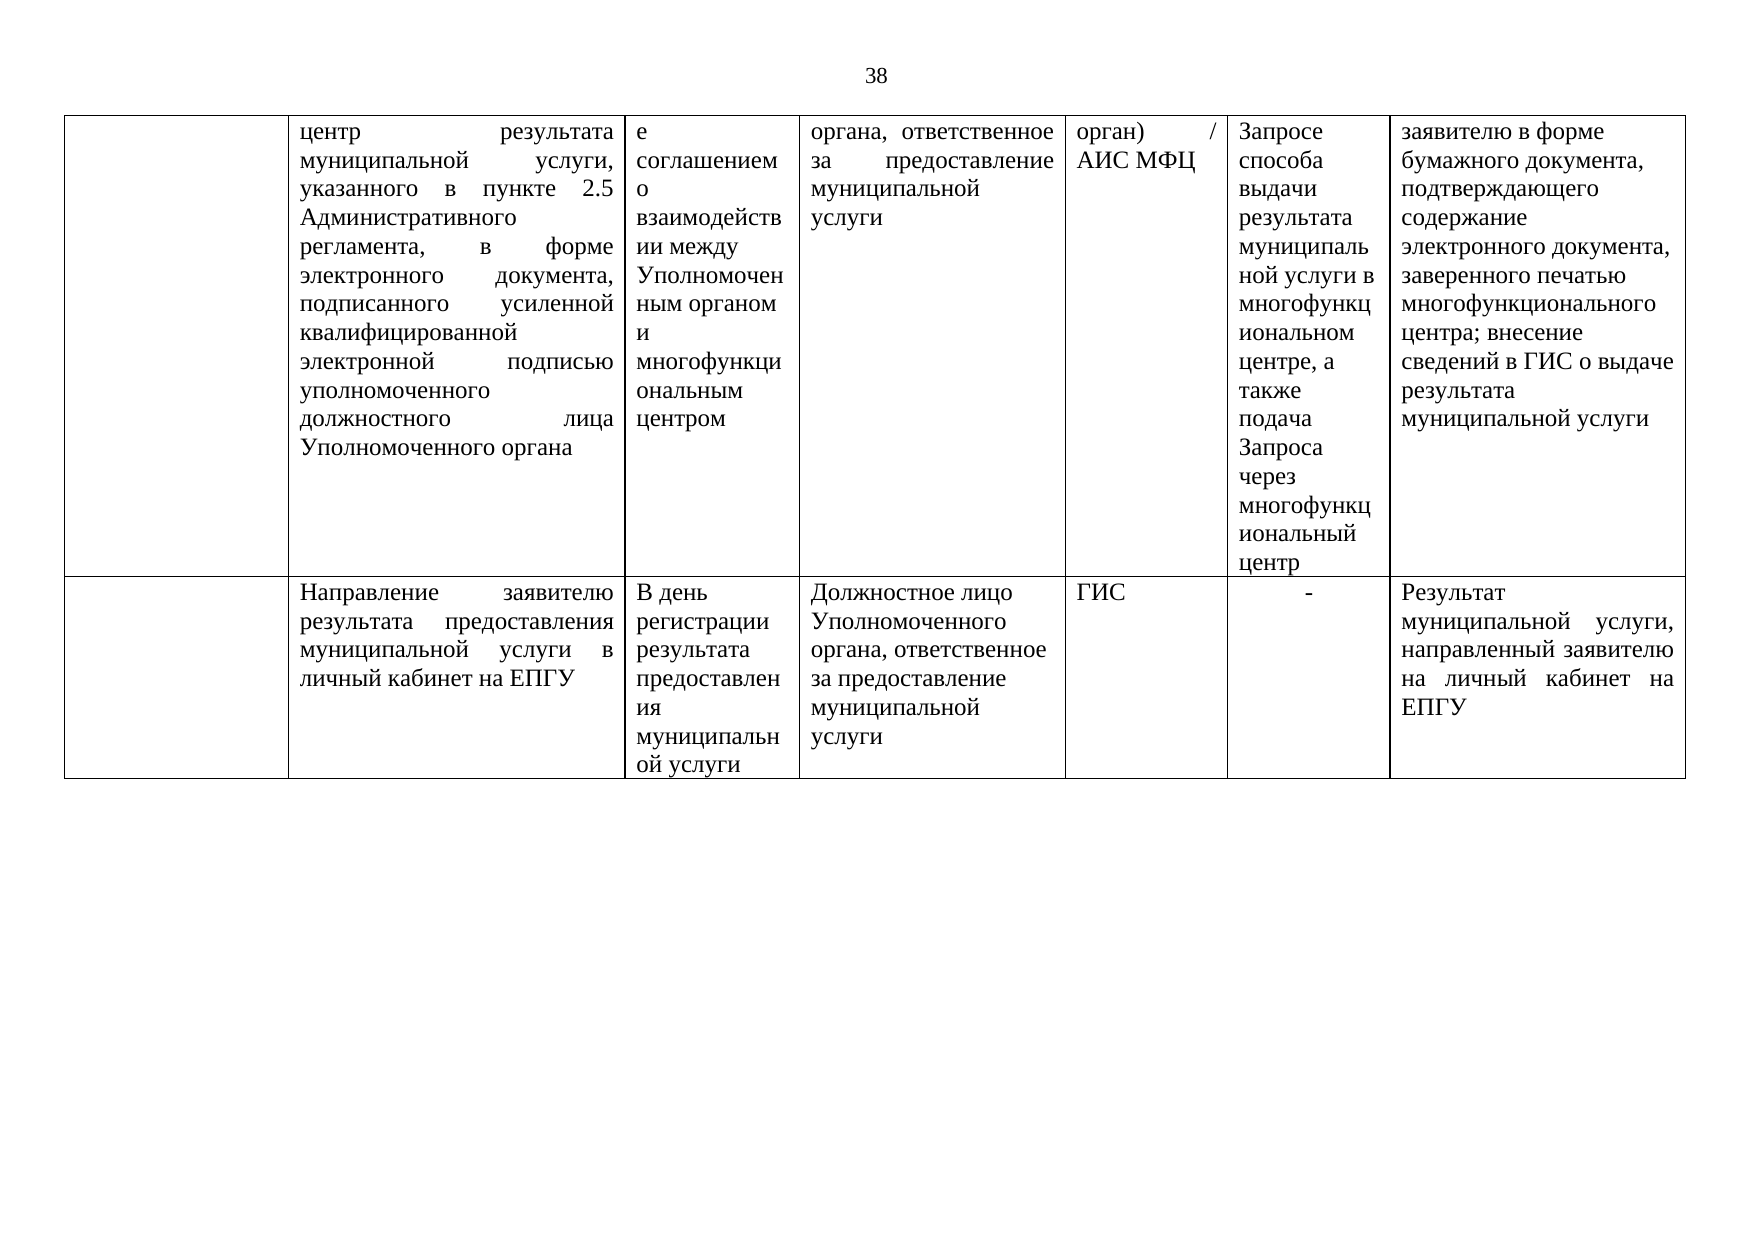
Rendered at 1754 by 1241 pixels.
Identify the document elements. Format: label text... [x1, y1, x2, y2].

table_cell [65, 577, 288, 778]
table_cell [289, 116, 624, 576]
table_cell - [1228, 577, 1389, 778]
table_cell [800, 116, 1065, 576]
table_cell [1228, 116, 1389, 576]
table_cell Результат муниципальной услуги, направленный заявителю на личный кабинет на ЕПГУ [1391, 577, 1685, 778]
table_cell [1391, 116, 1685, 576]
table_cell [65, 116, 288, 576]
table_cell В день регистрации результата предоставления муниципальной услуги [626, 577, 799, 778]
table_cell Должностное лицо Уполномоченного органа, ответственное за предоставление муниципальной услуги [800, 577, 1065, 778]
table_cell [626, 116, 799, 576]
table_cell ГИС [1066, 577, 1227, 778]
table_cell Направление заявителю результата предоставления муниципальной услуги в личный кабинет на ЕПГУ [289, 577, 624, 778]
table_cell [1066, 116, 1227, 576]
